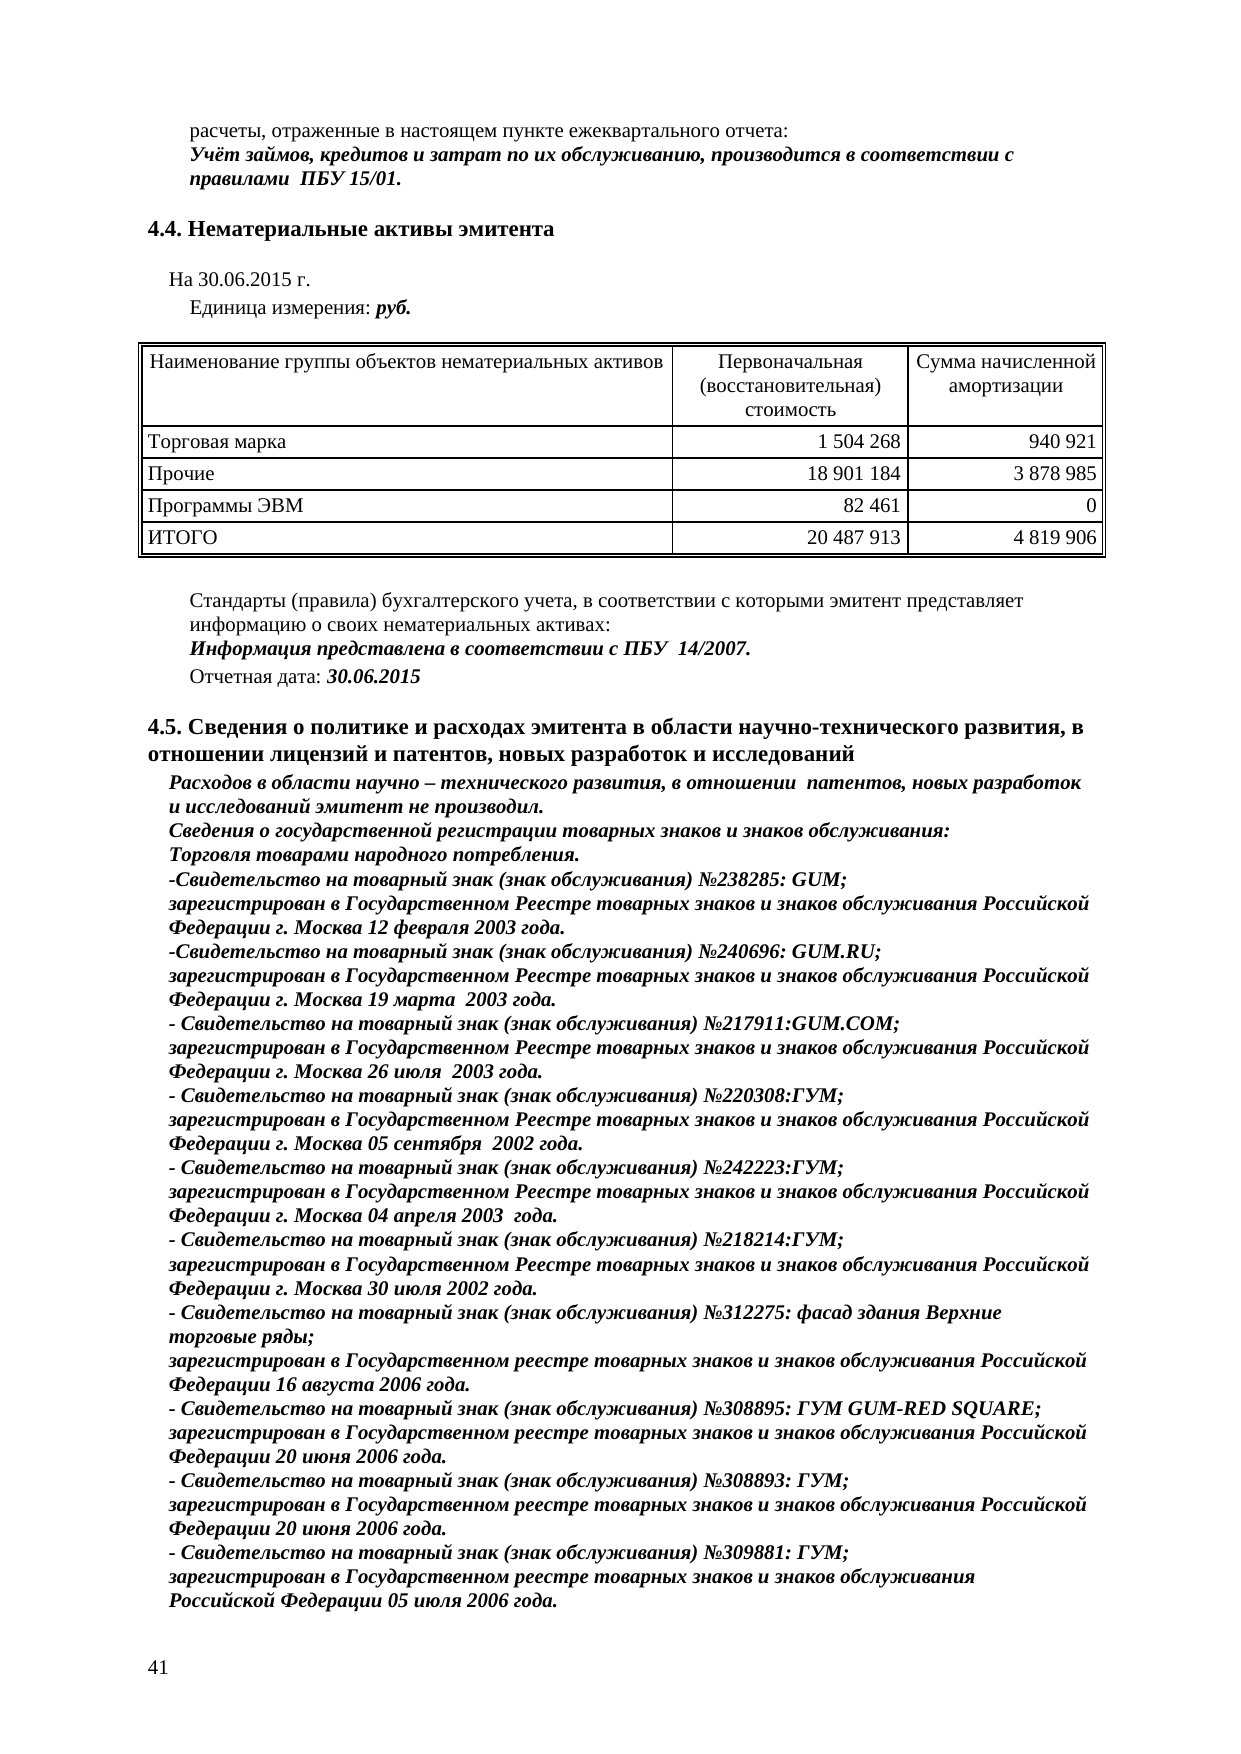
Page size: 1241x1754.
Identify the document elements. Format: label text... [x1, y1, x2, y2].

text Отчетная дата: 30.06.2015 [189, 664, 1092, 688]
subtitle На 30.06.2015 г. [168, 267, 1092, 291]
table_cell 82 461 [673, 491, 907, 521]
table_cell Торговая марка [143, 427, 672, 457]
table_cell ИТОГО [143, 523, 672, 553]
table_cell 20 487 913 [673, 523, 907, 553]
table_cell 3 878 985 [909, 459, 1102, 489]
table_header Сумма начисленной амортизации [909, 347, 1102, 425]
table_cell 18 901 184 [673, 459, 907, 489]
table_cell Прочие [143, 459, 672, 489]
table_header Наименование группы объектов нематериальных активов [143, 347, 672, 425]
subtitle 4.5. Сведения о политике и расходах эмитента в области научно-технического развития, в отношении лицензий и патентов, новых разработок и исследований [148, 713, 1092, 766]
table_cell 1 504 268 [673, 427, 907, 457]
table_header Первоначальная (восстановительная) стоимость [673, 347, 907, 425]
text Единица измерения: руб. [189, 295, 1092, 319]
text Стандарты (правила) бухгалтерского учета, в соответствии с которыми эмитент представляет информацию о своих нематериальных активах: Информация представлена в соответствии с ПБУ 14/2007. [189, 588, 1092, 660]
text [168, 770, 1092, 1612]
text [189, 118, 1092, 190]
table_cell 940 921 [909, 427, 1102, 457]
table_cell Программы ЭВМ [143, 491, 672, 521]
table_cell 4 819 906 [909, 523, 1102, 553]
subtitle 4.4. Нематериальные активы эмитента [148, 215, 1092, 242]
table_cell 0 [909, 491, 1102, 521]
